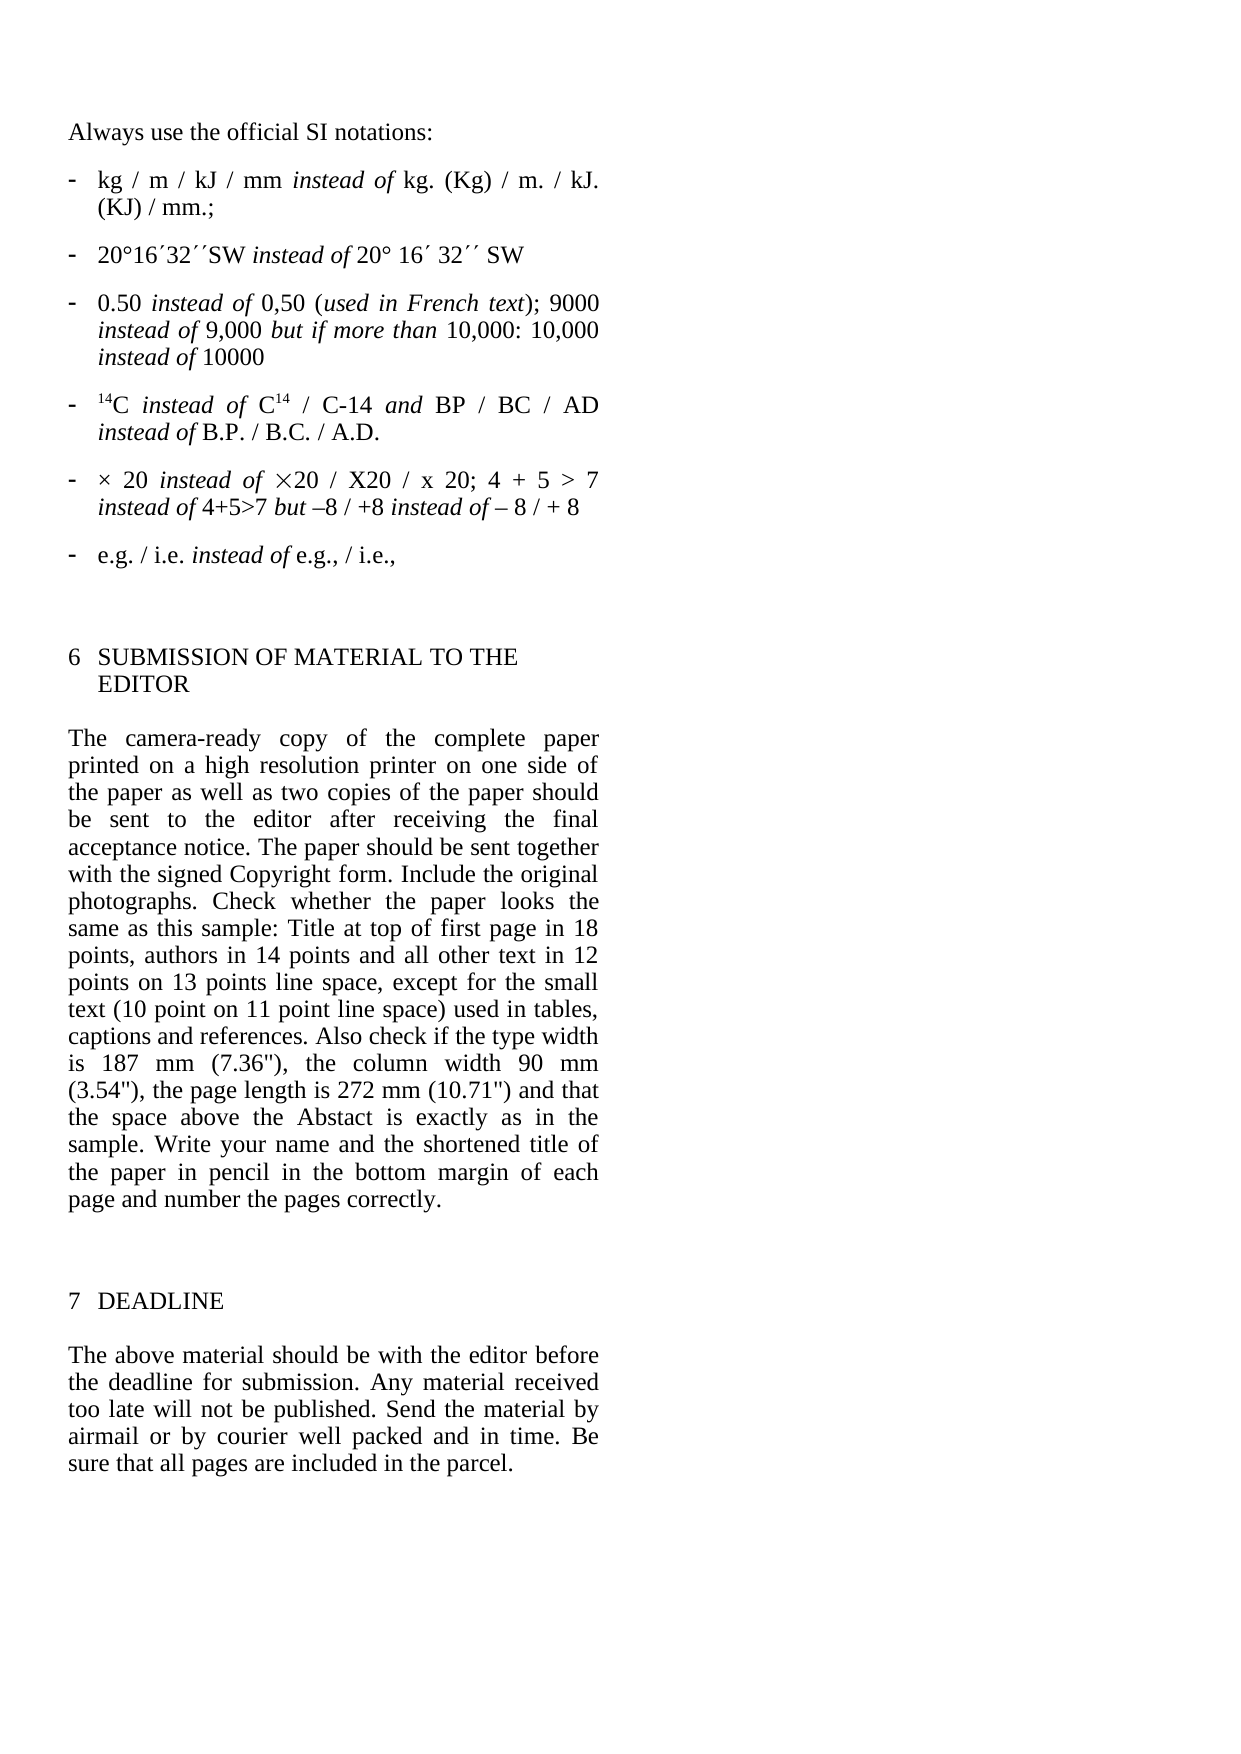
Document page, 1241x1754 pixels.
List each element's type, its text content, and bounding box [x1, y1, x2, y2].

list 20°1632SW instead of 20° 16 32 SW [68, 242, 599, 269]
list e.g. / i.e. instead of e.g., / i.e., [68, 542, 599, 569]
text The above material should be with the editor before the deadline for submission. Any material received too late will not be published. Send the material by airmail or by courier well packed and in time. Be sure that all pages are included in the parcel. [68, 1342, 599, 1477]
list 14C instead of C14 / C-14 and BP / BC / AD instead of B.P. / B.C. / A.D. [68, 392, 599, 446]
text The camera-ready copy of the complete paper printed on a high resolution printer on one side of the paper as well as two copies of the paper should be sent to the editor after receiving the final acceptance notice. The paper should be sent together with the signed Copyright form. Include the original photographs. Check whether the paper looks the same as this sample: Title at top of first page in 18 points, authors in 14 points and all other text in 12 points on 13 points line space, except for the small text (10 point on 11 point line space) used in tables, captions and references. Also check if the type width is 187 mm (7.36"), the column width 90 mm (3.54"), the page length is 272 mm (10.71") and that the space above the Abstact is exactly as in the sample. Write your name and the shortened title of the paper in pencil in the bottom margin of each page and number the pages correctly. [68, 725, 599, 1212]
subtitle Submission of material to the editor [68, 644, 599, 698]
list kg / m / kJ / mm instead of kg. (Kg) / m. / kJ. (KJ) / mm.; [68, 167, 599, 221]
list 0.50 instead of 0,50 (used in French text); 9000 instead of 9,000 but if more than 10,000: 10,000 instead of 10000 [68, 289, 599, 371]
subtitle Deadline [68, 1287, 599, 1314]
list × 20 instead of 20 / X20 / x 20; 4 + 5 > 7 instead of 4+5>7 but –8 / +8 instead of – 8 / + 8 [68, 467, 599, 521]
text Always use the official SI notations: [68, 119, 599, 146]
